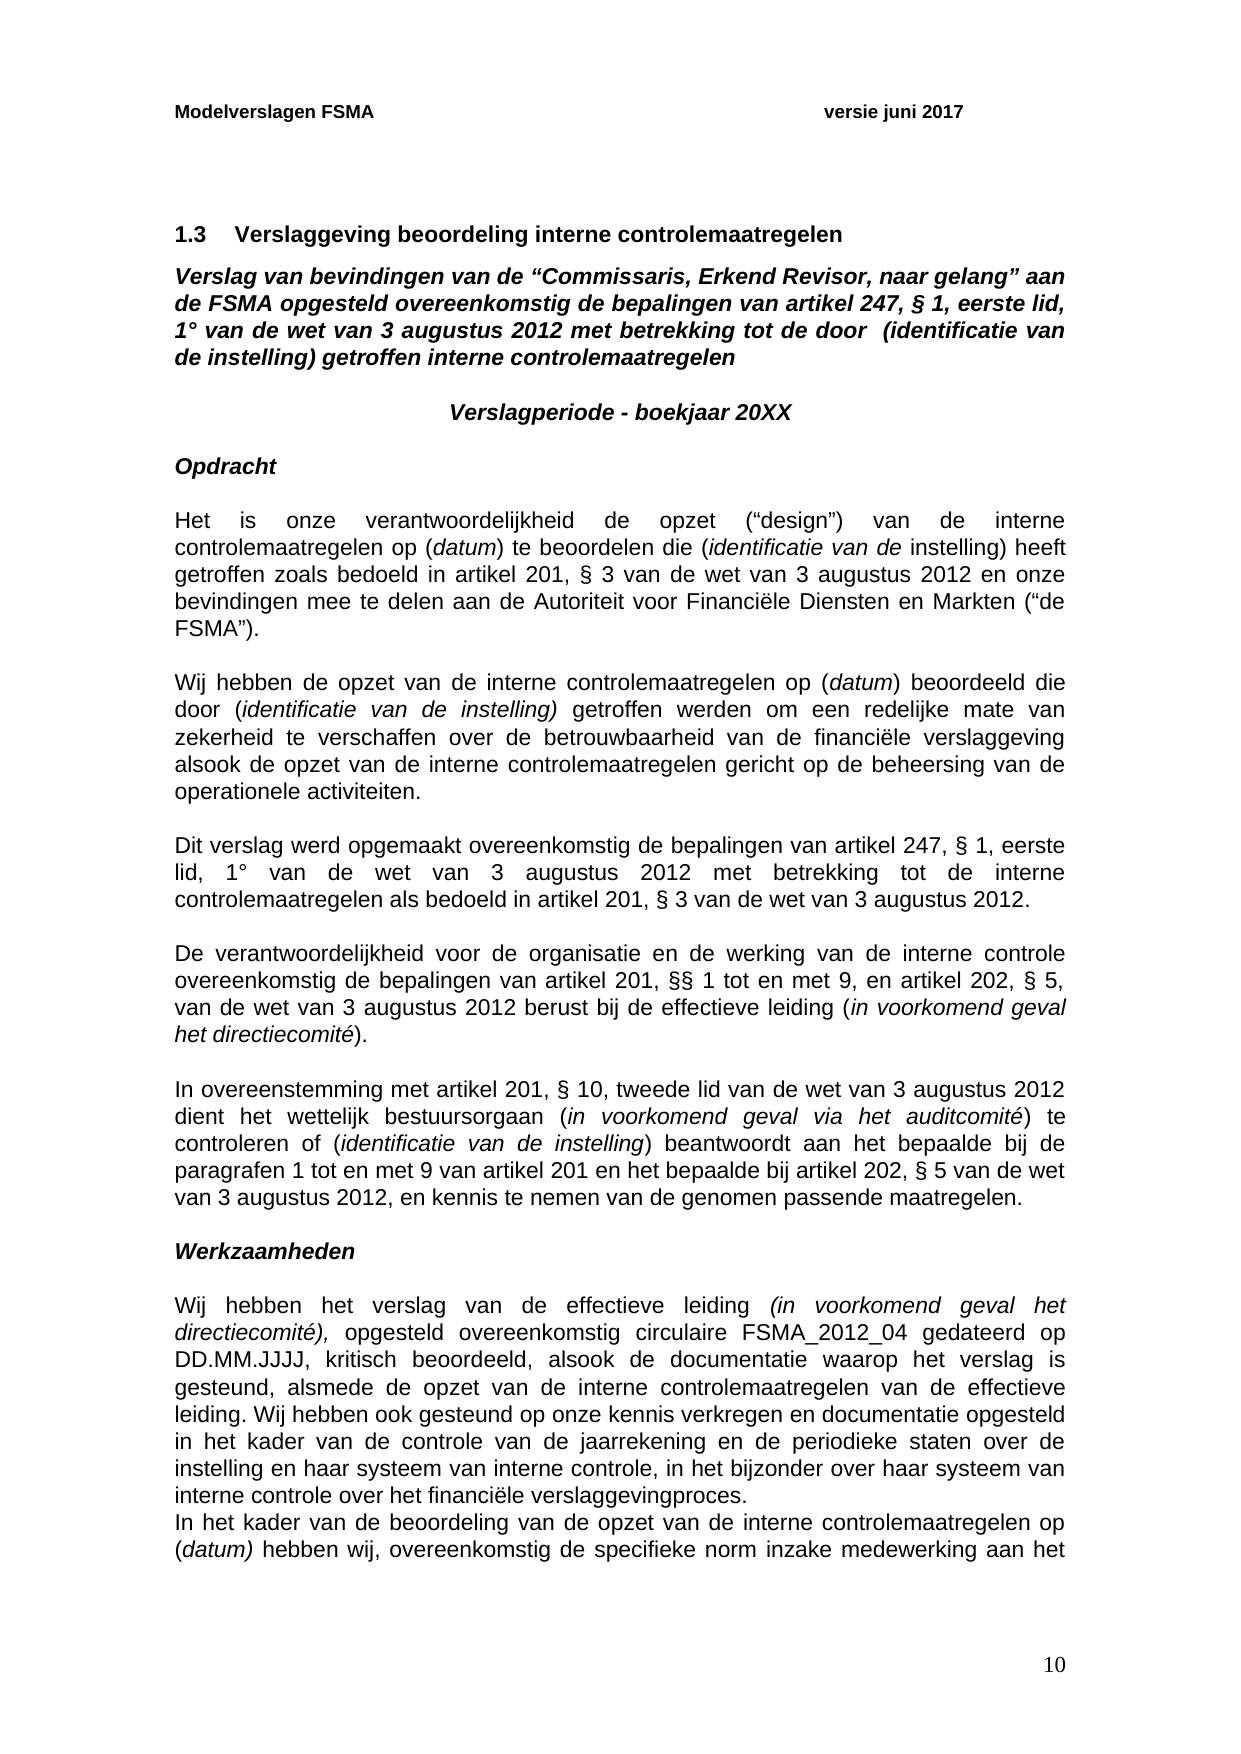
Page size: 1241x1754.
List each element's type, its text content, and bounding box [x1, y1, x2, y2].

text Wij hebben het verslag van de effectieve leiding (in voorkomend geval het directiecomité), opgesteld overeenkomstig circulaire FSMA_2012_04 gedateerd op DD.MM.JJJJ, kritisch beoordeeld, alsook de documentatie waarop het verslag is gesteund, alsmede de opzet van de interne controlemaatregelen van de effectieve leiding. Wij hebben ook gesteund op onze kennis verkregen en documentatie opgesteld in het kader van de controle van de jaarrekening en de periodieke staten over de instelling en haar systeem van interne controle, in het bijzonder over haar systeem van interne controle over het financiële verslaggevingproces. [174, 1292, 1066, 1508]
text Verslag van bevindingen van de “Commissaris, Erkend Revisor, naar gelang” aan de FSMA opgesteld overeenkomstig de bepalingen van artikel 247, § 1, eerste lid, 1° van de wet van 3 augustus 2012 met betrekking tot de door (identificatie van de instelling) getroffen interne controlemaatregelen [174, 262, 1066, 371]
text Werkzaamheden [174, 1237, 1066, 1264]
text Verslagperiode - boekjaar 20XX [174, 398, 1066, 425]
text In overeenstemming met artikel 201, § 10, tweede lid van de wet van 3 augustus 2012 dient het wettelijk bestuursorgaan (in voorkomend geval via het auditcomité) te controleren of (identificatie van de instelling) beantwoordt aan het bepaalde bij de paragrafen 1 tot en met 9 van artikel 201 en het bepaalde bij artikel 202, § 5 van de wet van 3 augustus 2012, en kennis te nemen van de genomen passende maatregelen. [174, 1075, 1066, 1210]
subtitle Verslaggeving beoordeling interne controlemaatregelen [174, 216, 1066, 249]
text Opdracht [174, 452, 1066, 479]
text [174, 1508, 1066, 1562]
text Dit verslag werd opgemaakt overeenkomstig de bepalingen van artikel 247, § 1, eerste lid, 1° van de wet van 3 augustus 2012 met betrekking tot de interne controlemaatregelen als bedoeld in artikel 201, § 3 van de wet van 3 augustus 2012. [174, 831, 1066, 912]
text Wij hebben de opzet van de interne controlemaatregelen op (datum) beoordeeld die door (identificatie van de instelling) getroffen werden om een redelijke mate van zekerheid te verschaffen over de betrouwbaarheid van de financiële verslaggeving alsook de opzet van de interne controlemaatregelen gericht op de beheersing van de operationele activiteiten. [174, 669, 1066, 804]
text Het is onze verantwoordelijkheid de opzet (“design”) van de interne controlemaatregelen op (datum) te beoordelen die (identificatie van de instelling) heeft getroffen zoals bedoeld in artikel 201, § 3 van de wet van 3 augustus 2012 en onze bevindingen mee te delen aan de Autoriteit voor Financiële Diensten en Markten (“de FSMA”). [174, 506, 1066, 642]
text De verantwoordelijkheid voor de organisatie en de werking van de interne controle overeenkomstig de bepalingen van artikel 201, §§ 1 tot en met 9, en artikel 202, § 5, van de wet van 3 augustus 2012 berust bij de effectieve leiding (in voorkomend geval het directiecomité). [174, 939, 1066, 1048]
